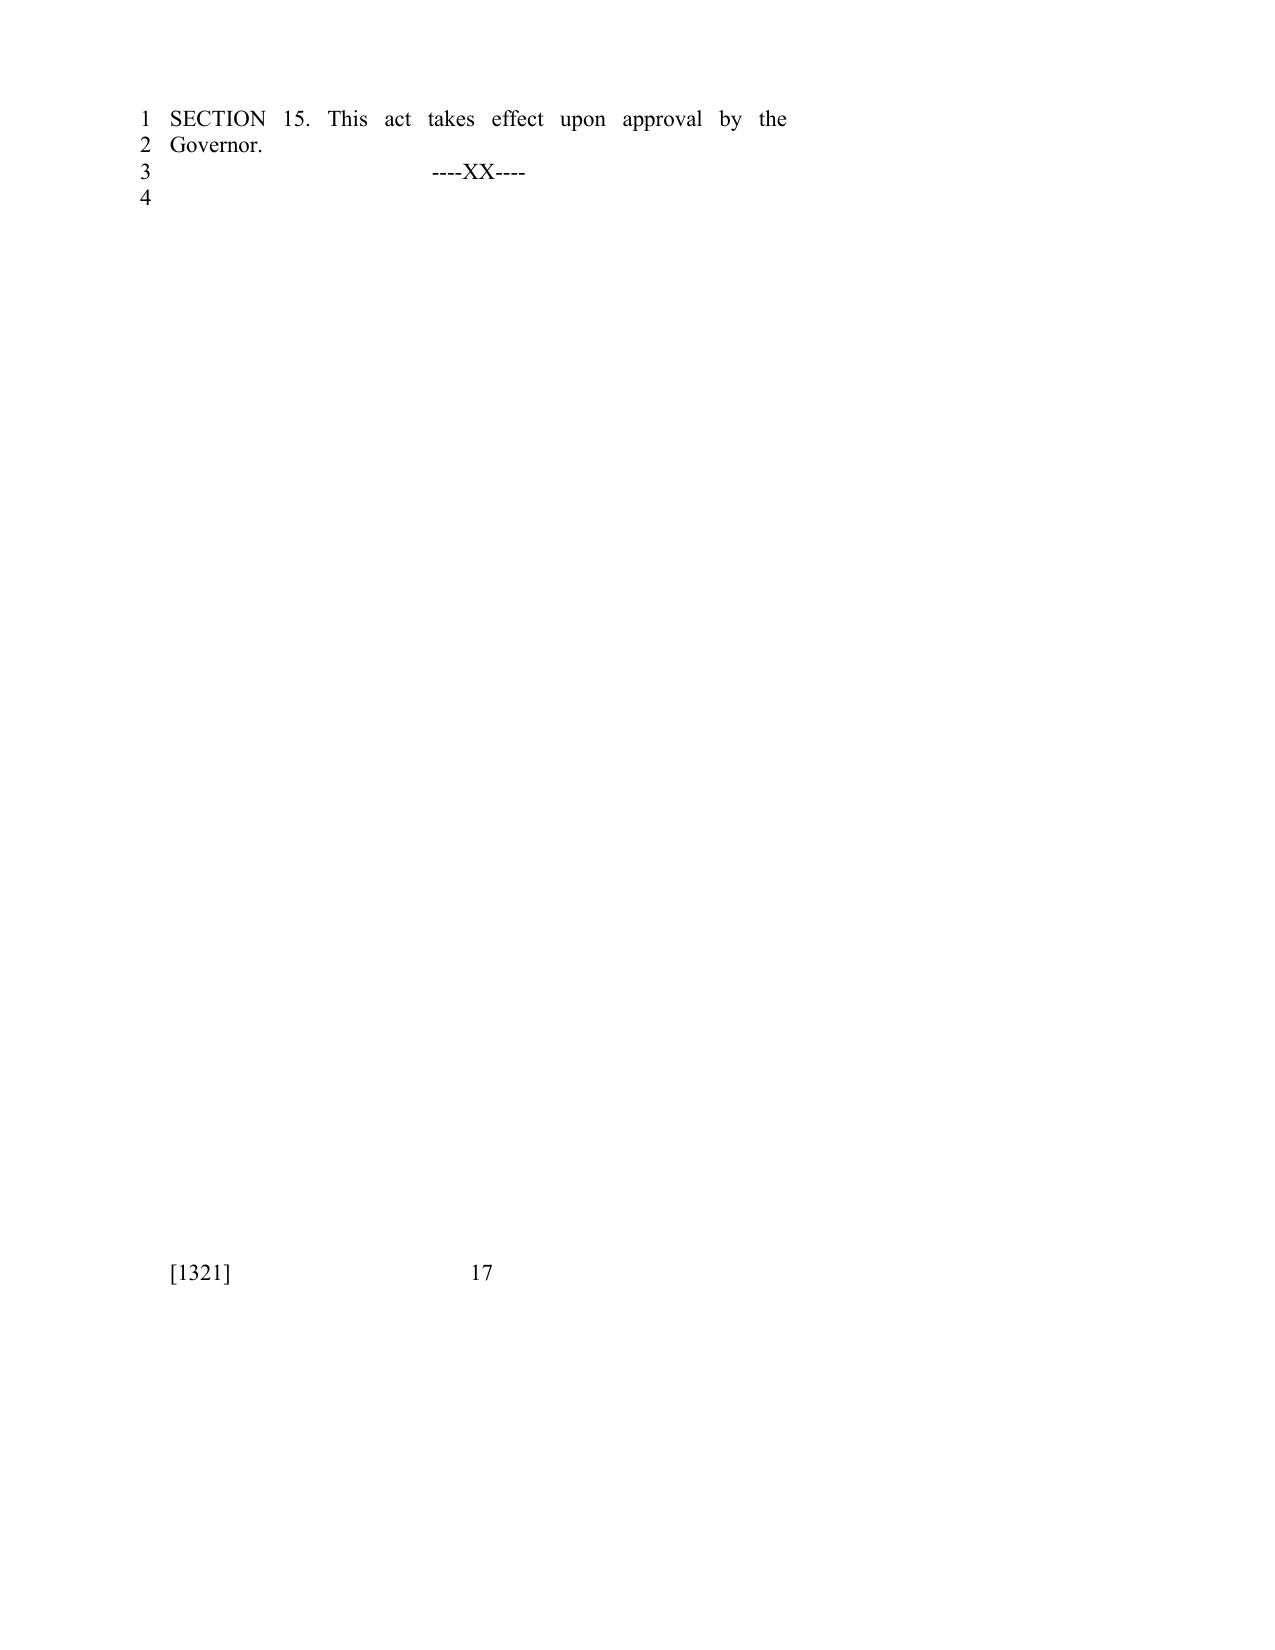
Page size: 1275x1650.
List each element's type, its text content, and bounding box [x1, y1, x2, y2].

text ----XX---- [169, 158, 787, 184]
text SECTION 15. This act takes effect upon approval by the Governor. [169, 105, 787, 158]
